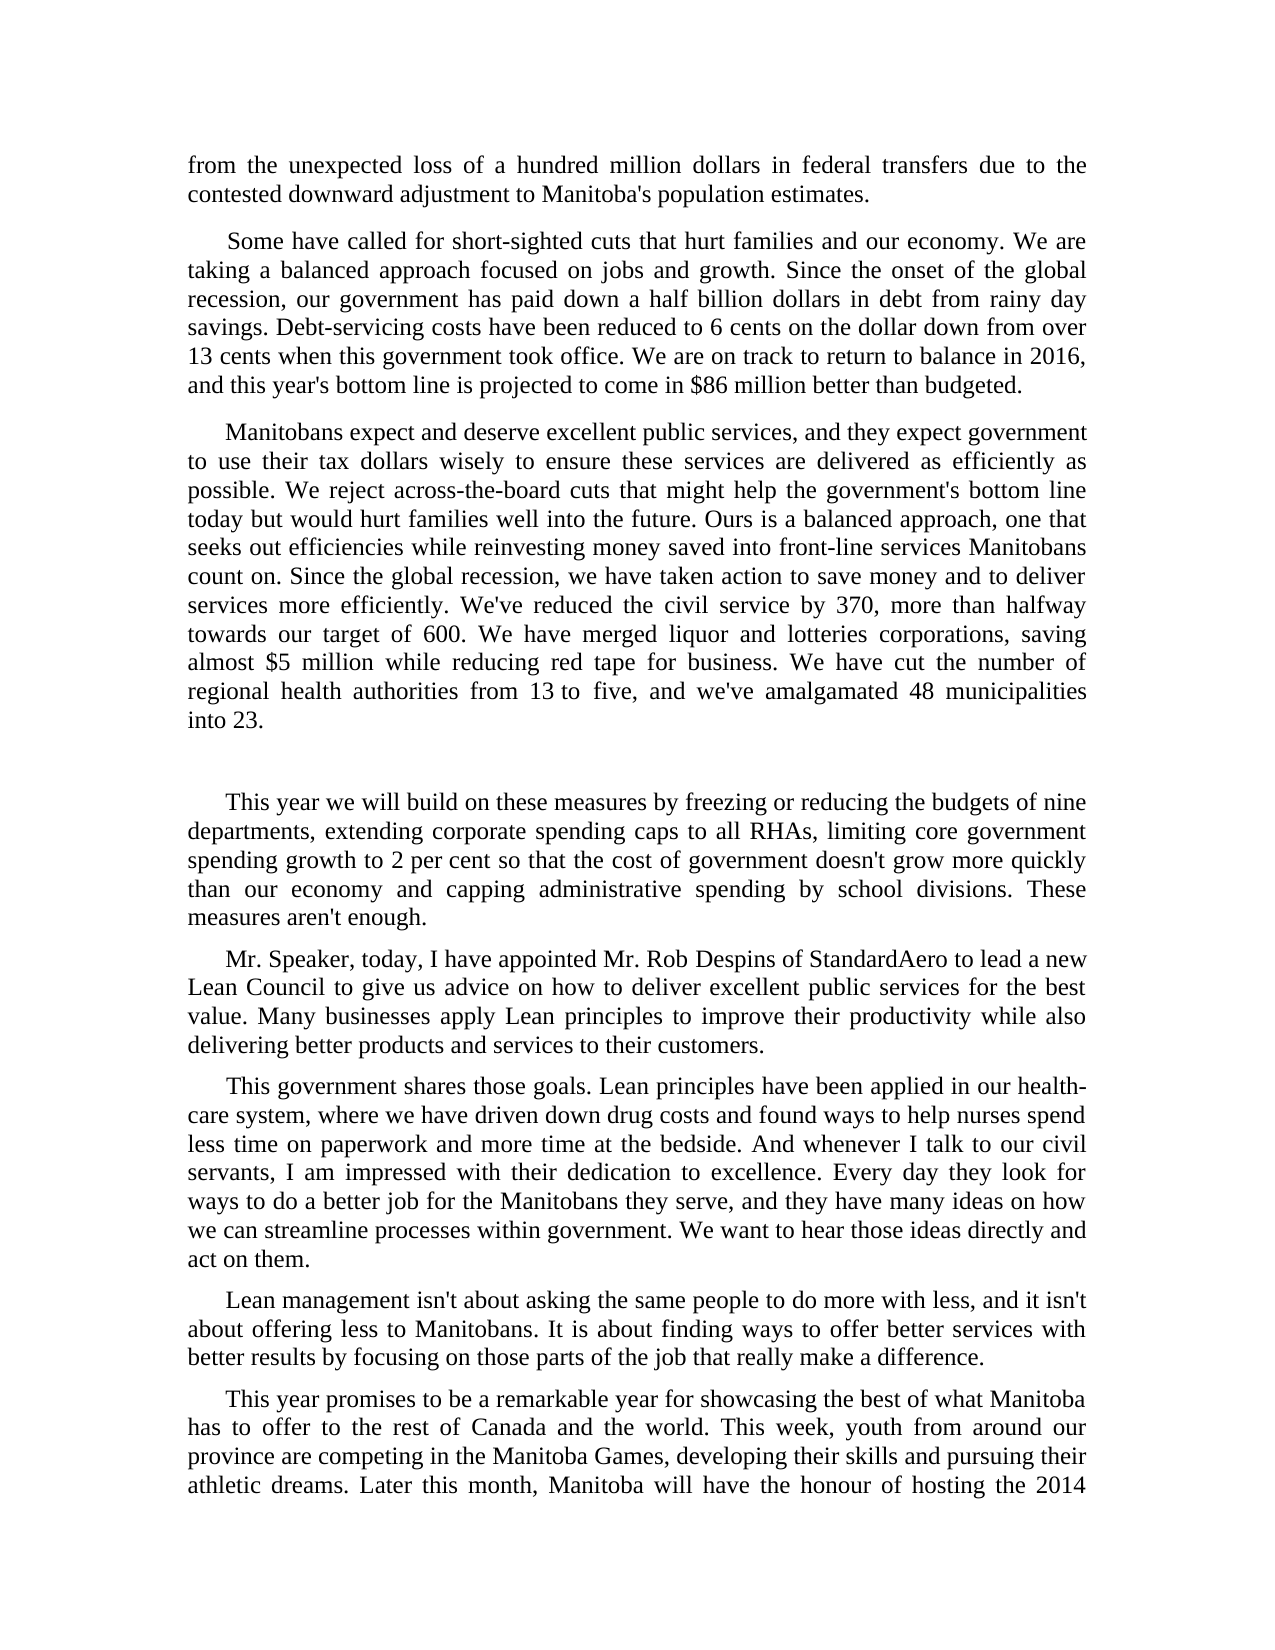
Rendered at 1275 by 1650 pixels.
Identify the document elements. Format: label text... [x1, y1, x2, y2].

text Manitobans expect and deserve excellent public services, and they expect government to use their tax dollars wisely to ensure these services are delivered as efficiently as possible. We reject across-the-board cuts that might help the government's bottom line today but would hurt families well into the future. Ours is a balanced approach, one that seeks out efficiencies while reinvesting money saved into front-line services Manitobans count on. Since the global recession, we have taken action to save money and to deliver services more efficiently. We've reduced the civil service by 370, more than halfway towards our target of 600. We have merged liquor and lotteries corporations, saving almost $5 million while reducing red tape for business. We have cut the number of regional health authorities from 13 to five, and we've amalgamated 48 municipalities into 23. [187, 417, 1087, 734]
text This government shares those goals. Lean principles have been applied in our health-care system, where we have driven down drug costs and found ways to help nurses spend less time on paperwork and more time at the bedside. And whenever I talk to our civil servants, I am impressed with their dedication to excellence. Every day they look for ways to do a better job for the Manitobans they serve, and they have many ideas on how we can streamline processes within government. We want to hear those ideas directly and act on them. [187, 1071, 1087, 1272]
text Mr. Speaker, today, I have appointed Mr. Rob Despins of StandardAero to lead a new Lean Council to give us advice on how to deliver excellent public services for the best value. Many businesses apply Lean principles to improve their productivity while also delivering better products and services to their customers. [187, 944, 1087, 1059]
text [187, 150, 1087, 207]
text Lean management isn't about asking the same people to do more with less, and it isn't about offering less to Manitobans. It is about finding ways to offer better services with better results by focusing on those parts of the job that really make a difference. [187, 1285, 1087, 1371]
text This year we will build on these measures by freezing or reducing the budgets of nine departments, extending corporate spending caps to all RHAs, limiting core government spending growth to 2 per cent so that the cost of government doesn't grow more quickly than our economy and capping administrative spending by school divisions. These measures aren't enough. [187, 787, 1087, 931]
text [187, 1384, 1087, 1499]
text Some have called for short-sighted cuts that hurt families and our economy. We are taking a balanced approach focused on jobs and growth. Since the onset of the global recession, our government has paid down a half billion dollars in debt from rainy day savings. Debt-servicing costs have been reduced to 6 cents on the dollar down from over 13 cents when this government took office. We are on track to return to balance in 2016, and this year's bottom line is projected to come in $86 million better than budgeted. [187, 226, 1087, 399]
